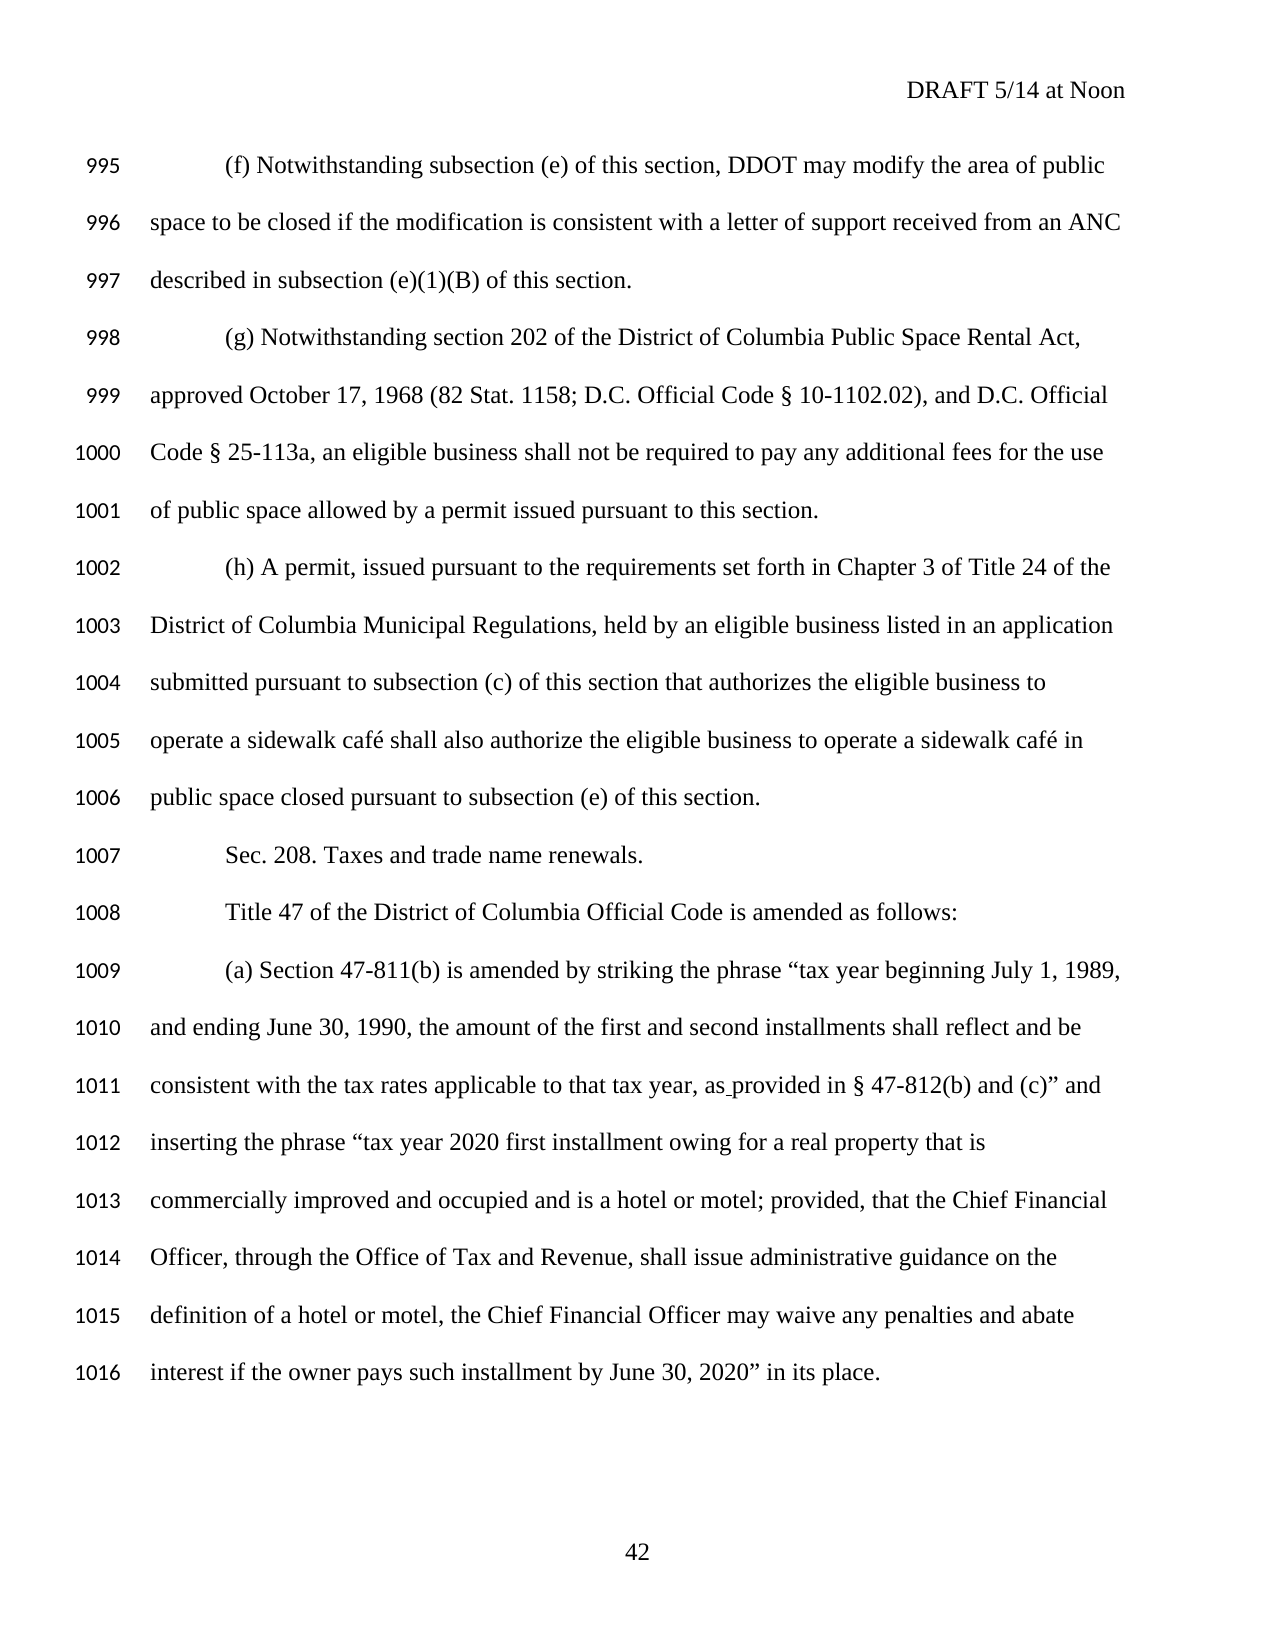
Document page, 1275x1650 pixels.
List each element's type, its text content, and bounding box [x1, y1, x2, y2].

text (a) Section 47-811(b) is amended by striking the phrase “tax year beginning July 1, 1989, and ending June 30, 1990, the amount of the first and second installments shall reflect and be consistent with the tax rates applicable to that tax year, as provided in § 47-812(b) and (c)” and inserting the phrase “tax year 2020 first installment owing for a real property that is commercially improved and occupied and is a hotel or motel; provided, that the Chief Financial Officer, through the Office of Tax and Revenue, shall issue administrative guidance on the definition of a hotel or motel, the Chief Financial Officer may waive any penalties and abate interest if the owner pays such installment by June 30, 2020” in its place. [150, 955, 1125, 1386]
text (f) Notwithstanding subsection (e) of this section, DDOT may modify the area of public space to be closed if the modification is consistent with a letter of support received from an ANC described in subsection (e)(1)(B) of this section. [150, 150, 1125, 294]
text (g) Notwithstanding section 202 of the District of Columbia Public Space Rental Act, approved October 17, 1968 (82 Stat. 1158; D.C. Official Code § 10-1102.02), and D.C. Official Code § 25-113a, an eligible business shall not be required to pay any additional fees for the use of public space allowed by a permit issued pursuant to this section. [150, 322, 1125, 524]
subtitle Sec. 208. Taxes and trade name renewals. [150, 840, 1125, 869]
text (h) A permit, issued pursuant to the requirements set forth in Chapter 3 of Title 24 of the District of Columbia Municipal Regulations, held by an eligible business listed in an application submitted pursuant to subsection (c) of this section that authorizes the eligible business to operate a sidewalk café shall also authorize the eligible business to operate a sidewalk café in public space closed pursuant to subsection (e) of this section. [150, 552, 1125, 811]
text Title 47 of the District of Columbia Official Code is amended as follows: [150, 897, 1125, 926]
